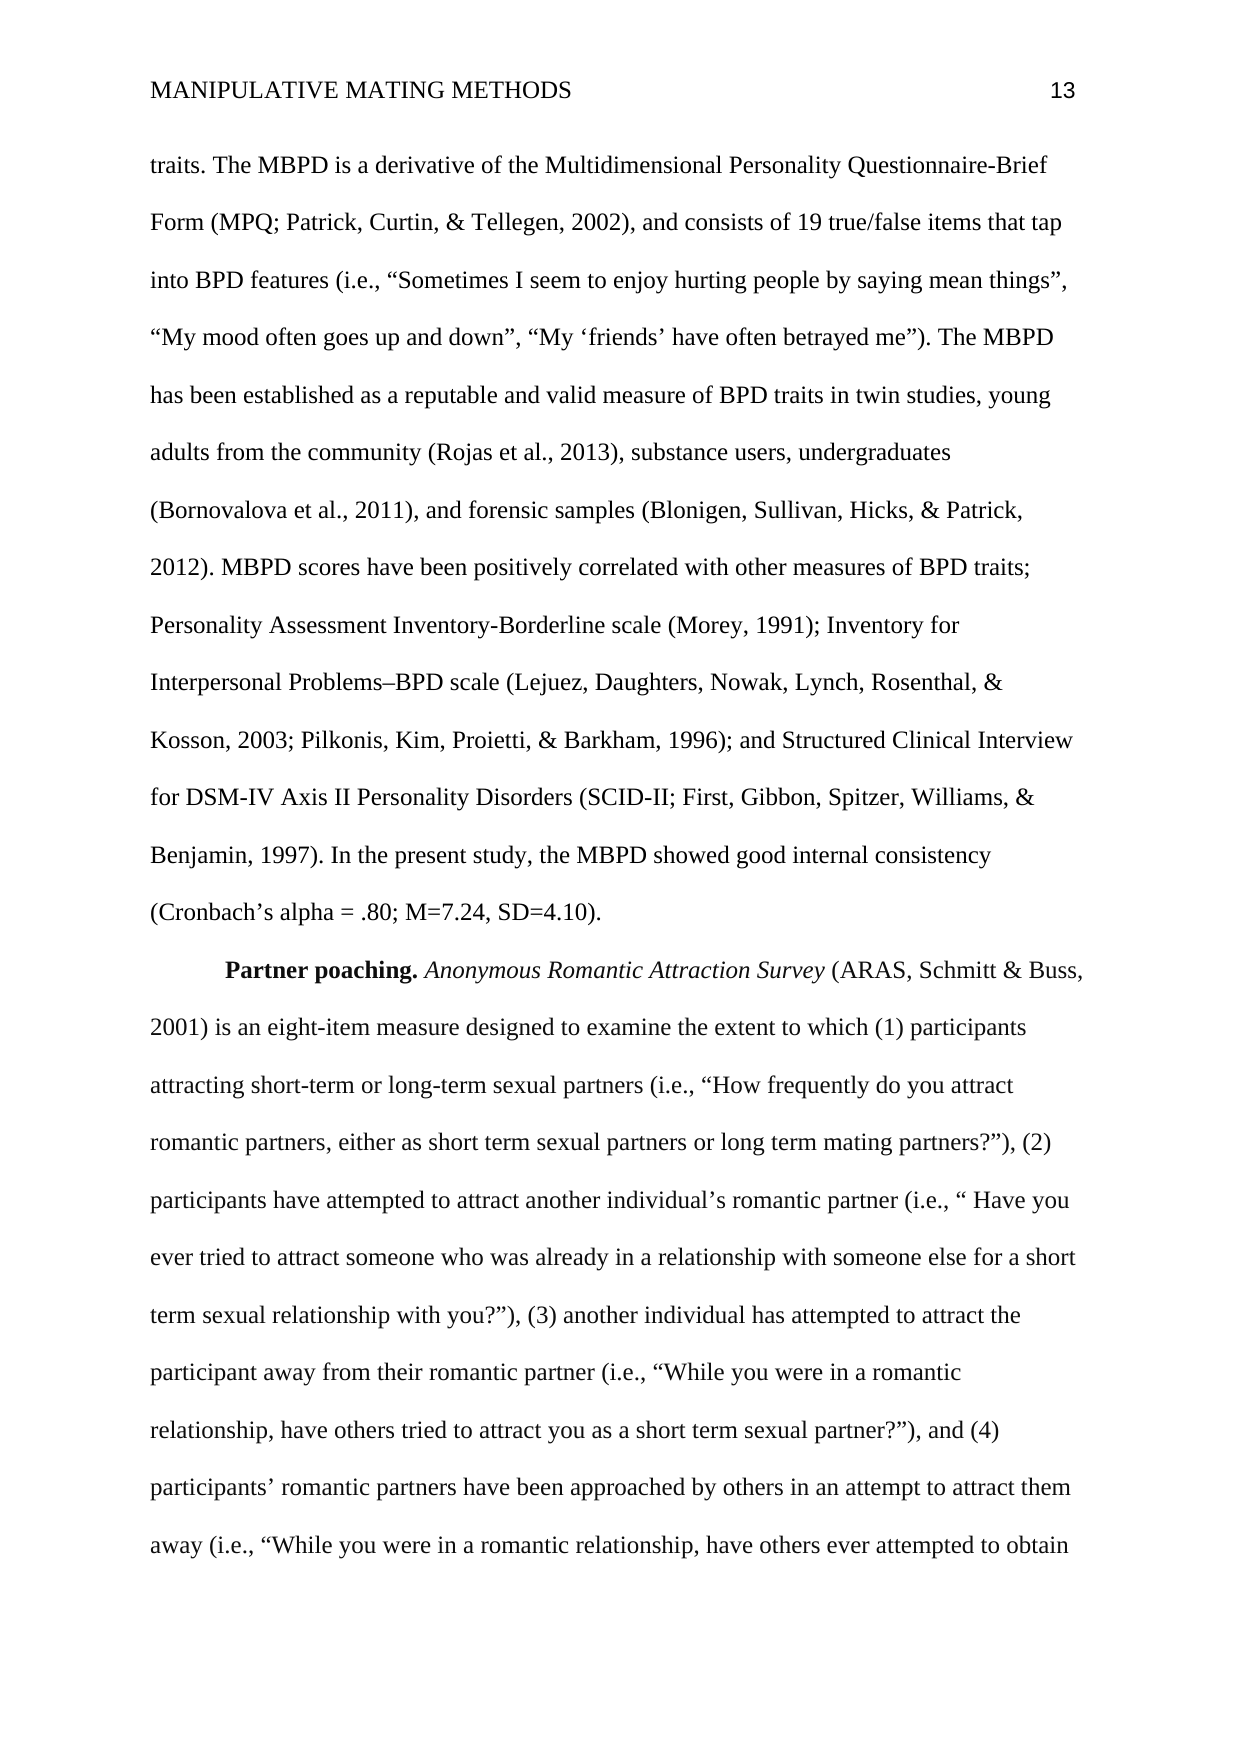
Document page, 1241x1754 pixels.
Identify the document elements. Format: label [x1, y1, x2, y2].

text [150, 150, 1090, 926]
text [150, 955, 1090, 1559]
